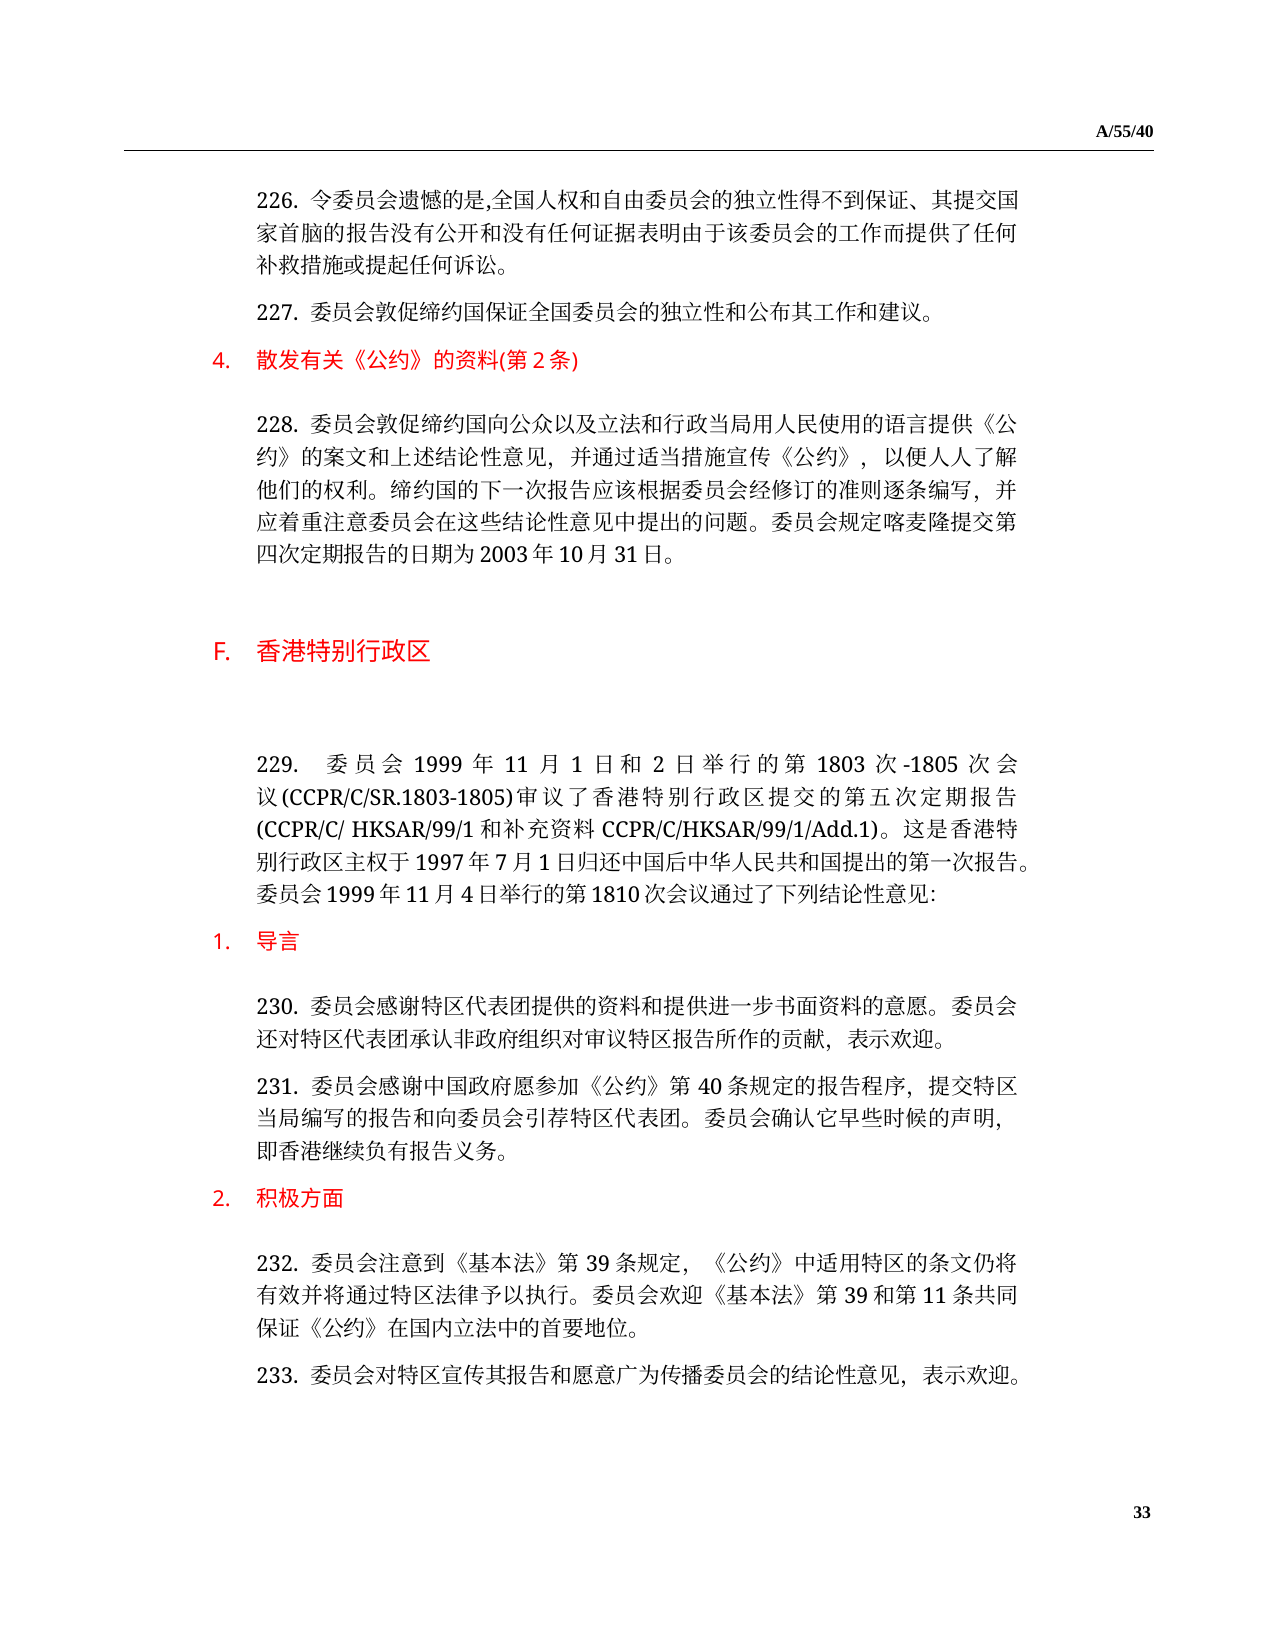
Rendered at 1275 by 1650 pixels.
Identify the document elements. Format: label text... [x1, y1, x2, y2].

text 1. 导言 [124, 924, 1019, 956]
text 229. 委员会1999年11月1日和2日举行的第1803次-1805次会议(CCPR/C/SR.1803-1805)审议了香港特别行政区提交的第五次定期报告(CCPR/C/ HKSAR/99/1和补充资料CCPR/C/HKSAR/99/1/Add.1)。这是香港特别行政区主权于1997年7月1日归还中国后中华人民共和国提出的第一次报告。委员会1999年11月4日举行的第1810次会议通过了下列结论性意见： [256, 747, 1019, 909]
text 230. 委员会感谢特区代表团提供的资料和提供进一步书面资料的意愿。委员会还对特区代表团承认非政府组织对审议特区报告所作的贡献，表示欢迎。 [256, 989, 1019, 1054]
text F. 香港特别行政区 [124, 617, 1019, 682]
text 4. 散发有关《公约》的资料(第2条) [124, 342, 1019, 375]
text 2. 积极方面 [124, 1181, 1019, 1213]
text 231. 委员会感谢中国政府愿参加《公约》第40条规定的报告程序，提交特区当局编写的报告和向委员会引荐特区代表团。委员会确认它早些时候的声明，即香港继续负有报告义务。 [256, 1068, 1019, 1166]
text 226. 令委员会遗憾的是,全国人权和自由委员会的独立性得不到保证、其提交国家首脑的报告没有公开和没有任何证据表明由于该委员会的工作而提供了任何补救措施或提起任何诉讼。 [256, 183, 1019, 281]
text 232. 委员会注意到《基本法》第39条规定，《公约》中适用特区的条文仍将有效并将通过特区法律予以执行。委员会欢迎《基本法》第39和第11条共同保证《公约》在国内立法中的首要地位。 [256, 1246, 1019, 1343]
text 233. 委员会对特区宣传其报告和愿意广为传播委员会的结论性意见，表示欢迎。 [256, 1358, 1019, 1390]
text 228. 委员会敦促缔约国向公众以及立法和行政当局用人民使用的语言提供《公约》的案文和上述结论性意见，并通过适当措施宣传《公约》，以便人人了解他们的权利。缔约国的下一次报告应该根据委员会经修订的准则逐条编写，并应着重注意委员会在这些结论性意见中提出的问题。委员会规定喀麦隆提交第四次定期报告的日期为2003年10月31日。 [256, 407, 1019, 570]
text 227. 委员会敦促缔约国保证全国委员会的独立性和公布其工作和建议。 [256, 295, 1019, 328]
